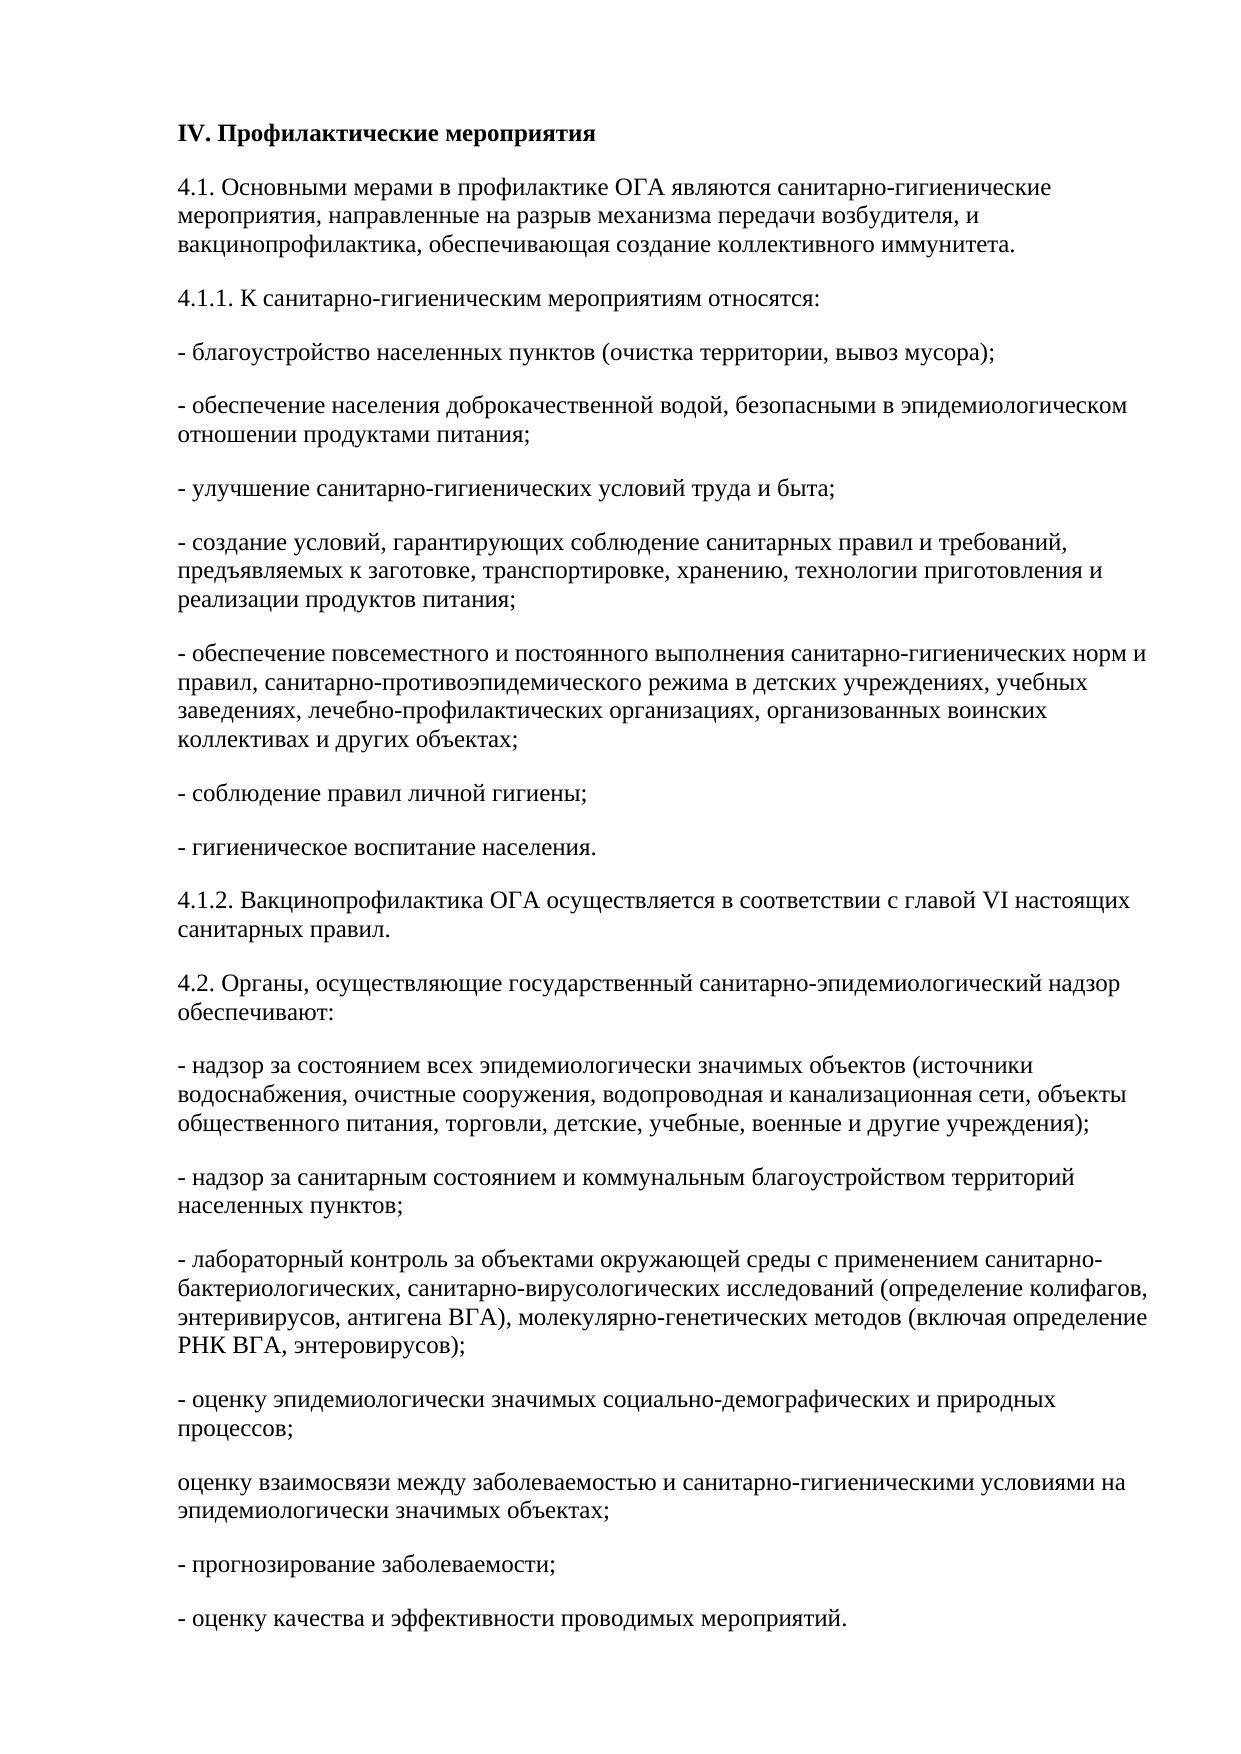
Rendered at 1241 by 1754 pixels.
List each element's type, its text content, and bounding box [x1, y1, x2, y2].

text - оценку качества и эффективности проводимых мероприятий. [177, 1603, 1152, 1632]
text - обеспечение населения доброкачественной водой, безопасными в эпидемиологическом отношении продуктами питания; [177, 391, 1152, 448]
text - надзор за санитарным состоянием и коммунальным благоустройством территорий населенных пунктов; [177, 1162, 1152, 1219]
text 4.1. Основными мерами в профилактике ОГА являются санитарно-гигиенические мероприятия, направленные на разрыв механизма передачи возбудителя, и вакцинопрофилактика, обеспечивающая создание коллективного иммунитета. [177, 172, 1152, 258]
text 4.2. Органы, осуществляющие государственный санитарно-эпидемиологический надзор обеспечивают: [177, 968, 1152, 1026]
text - улучшение санитарно-гигиенических условий труда и быта; [177, 473, 1152, 502]
text оценку взаимосвязи между заболеваемостью и санитарно-гигиеническими условиями на эпидемиологически значимых объектах; [177, 1467, 1152, 1524]
text - прогнозирование заболеваемости; [177, 1549, 1152, 1578]
text - лабораторный контроль за объектами окружающей среды с применением санитарно-бактериологических, санитарно-вирусологических исследований (определение колифагов, энтеривирусов, антигена ВГА), молекулярно-генетических методов (включая определение РНК ВГА, энтеровирусов); [177, 1244, 1152, 1359]
text - надзор за состоянием всех эпидемиологически значимых объектов (источники водоснабжения, очистные сооружения, водопроводная и канализационная сети, объекты общественного питания, торговли, детские, учебные, военные и другие учреждения); [177, 1051, 1152, 1137]
text - благоустройство населенных пунктов (очистка территории, вывоз мусора); [177, 337, 1152, 366]
text - оценку эпидемиологически значимых социально-демографических и природных процессов; [177, 1384, 1152, 1442]
text 4.1.2. Вакцинопрофилактика ОГА осуществляется в соответствии с главой VI настоящих санитарных правил. [177, 886, 1152, 943]
text - обеспечение повсеместного и постоянного выполнения санитарно-гигиенических норм и правил, санитарно-противоэпидемического режима в детских учреждениях, учебных заведениях, лечебно-профилактических организациях, организованных воинских коллективах и других объектах; [177, 638, 1152, 753]
text IV. Профилактические мероприятия [177, 118, 1152, 147]
text - соблюдение правил личной гигиены; [177, 778, 1152, 807]
text 4.1.1. К санитарно-гигиеническим мероприятиям относятся: [177, 283, 1152, 312]
text - создание условий, гарантирующих соблюдение санитарных правил и требований, предъявляемых к заготовке, транспортировке, хранению, технологии приготовления и реализации продуктов питания; [177, 527, 1152, 613]
text - гигиеническое воспитание населения. [177, 832, 1152, 861]
